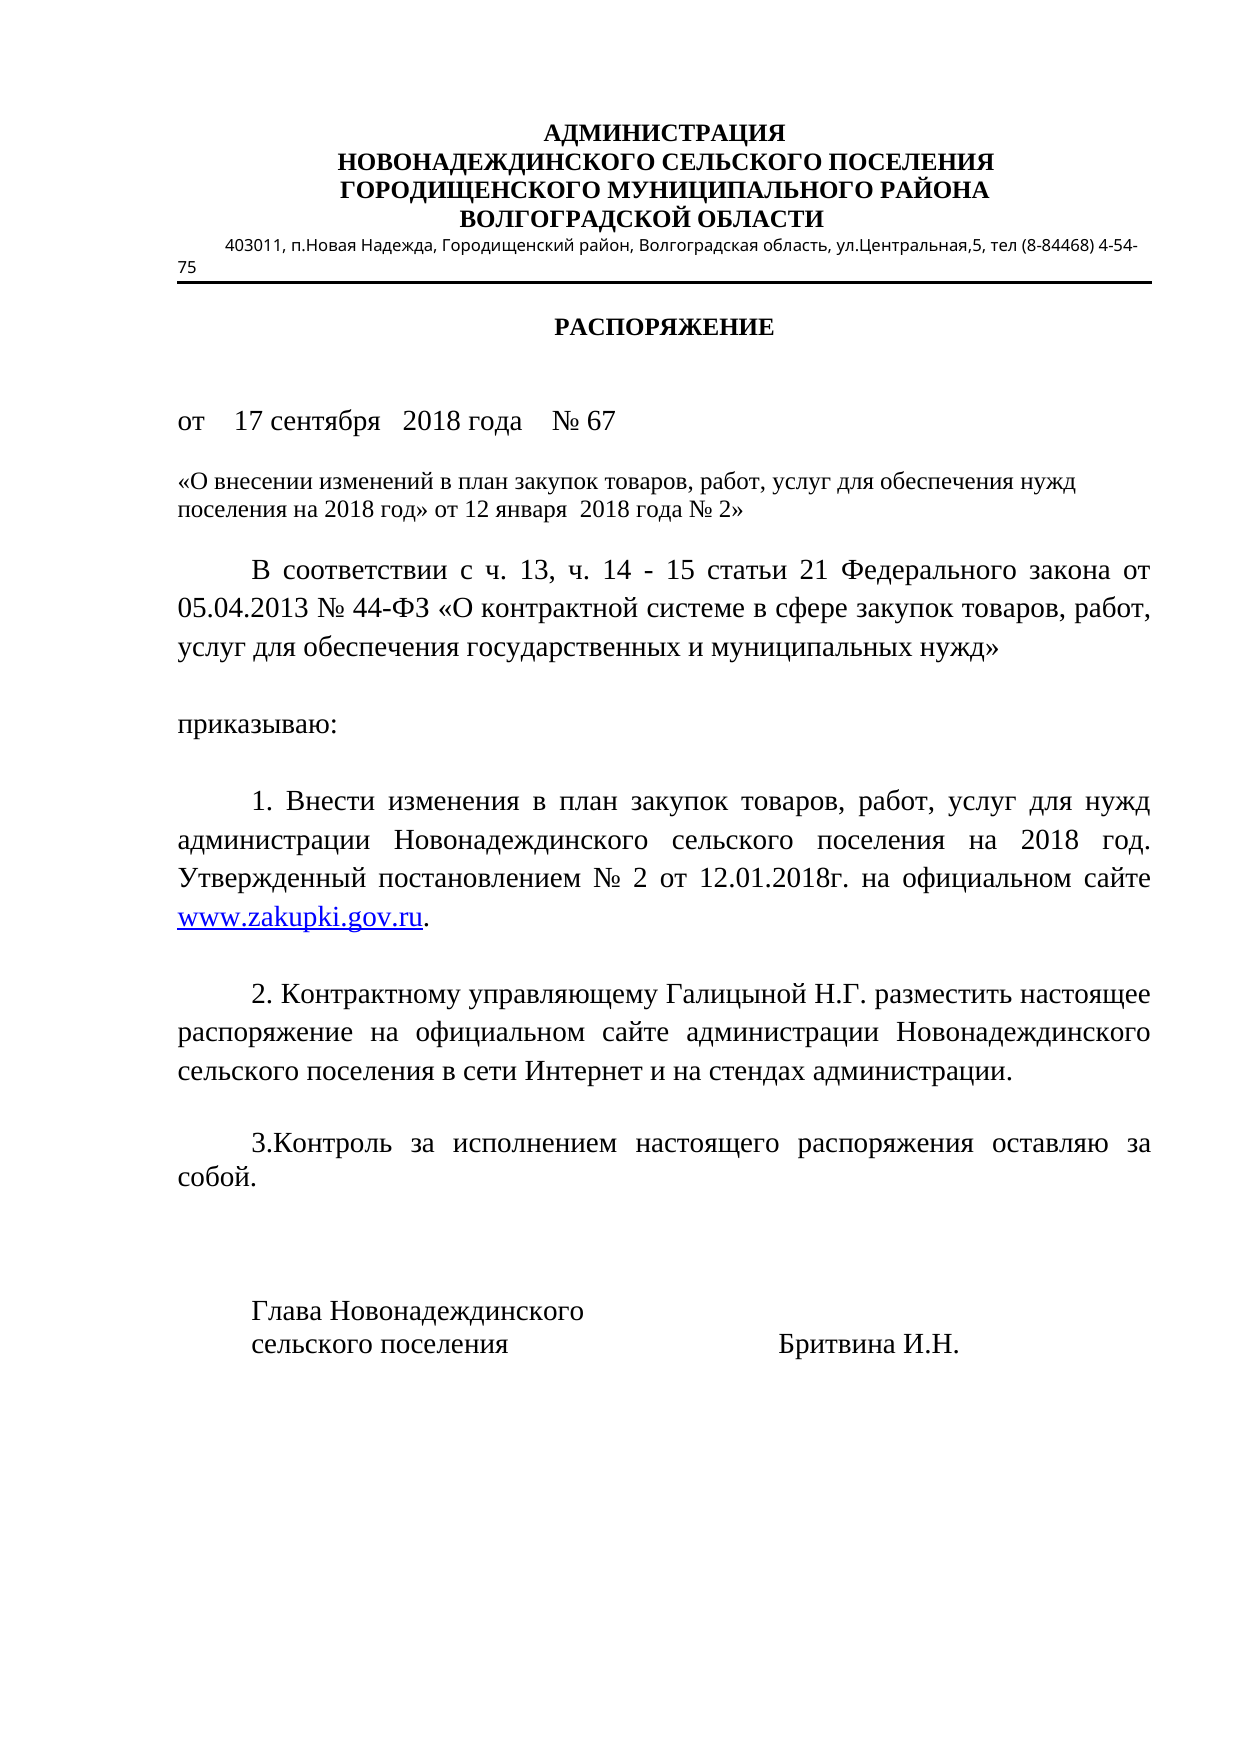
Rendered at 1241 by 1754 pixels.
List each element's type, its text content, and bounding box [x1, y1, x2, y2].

text 1. Внести изменения в план закупок товаров, работ, услуг для нужд администрации Новонадеждинского сельского поселения на 2018 год. Утвержденный постановлением № 2 от 12.01.2018г. на официальном сайте www.zakupki.gov.ru. [177, 783, 1152, 932]
text 403011, п.Новая Надежда, Городищенский район, Волгоградская область, ул.Центральная,5, тел (8-84468) 4-54-75 [177, 233, 1152, 281]
text ГОРОДИЩЕНСКОГО МУНИЦИПАЛЬНОГО РАЙОНА [177, 176, 1152, 204]
text НОВОНАДЕЖДИНСКОГО СЕЛЬСКОГО ПОСЕЛЕНИЯ [325, 147, 1152, 176]
text Глава Новонадеждинского [251, 1293, 1152, 1326]
text РАСПОРЯЖЕНИЕ [177, 312, 1152, 341]
text «О внесении изменений в план закупок товаров, работ, услуг для обеспечения нужд поселения на 2018 год» от 12 января 2018 года № 2» [177, 466, 1152, 523]
text 3.Контроль за исполнением настоящего распоряжения оставляю за собой. [177, 1125, 1152, 1192]
text В соответствии с ч. 13, ч. 14 - 15 статьи 21 Федерального закона от 05.04.2013 № 44-ФЗ «О контрактной системе в сфере закупок товаров, работ, услуг для обеспечения государственных и муниципальных нужд» [177, 552, 1152, 663]
text приказываю: [177, 706, 1152, 740]
text сельского поселения Бритвина И.Н. [251, 1326, 1152, 1360]
text ВОЛГОГРАДСКОЙ ОБЛАСТИ [44, 204, 1152, 233]
text АДМИНИСТРАЦИЯ [177, 118, 1152, 147]
text 2. Контрактному управляющему Галицыной Н.Г. разместить настоящее распоряжение на официальном сайте администрации Новонадеждинского сельского поселения в сети Интернет и на стендах администрации. [177, 976, 1152, 1087]
text от 17 сентября 2018 года № 67 [177, 403, 1152, 437]
